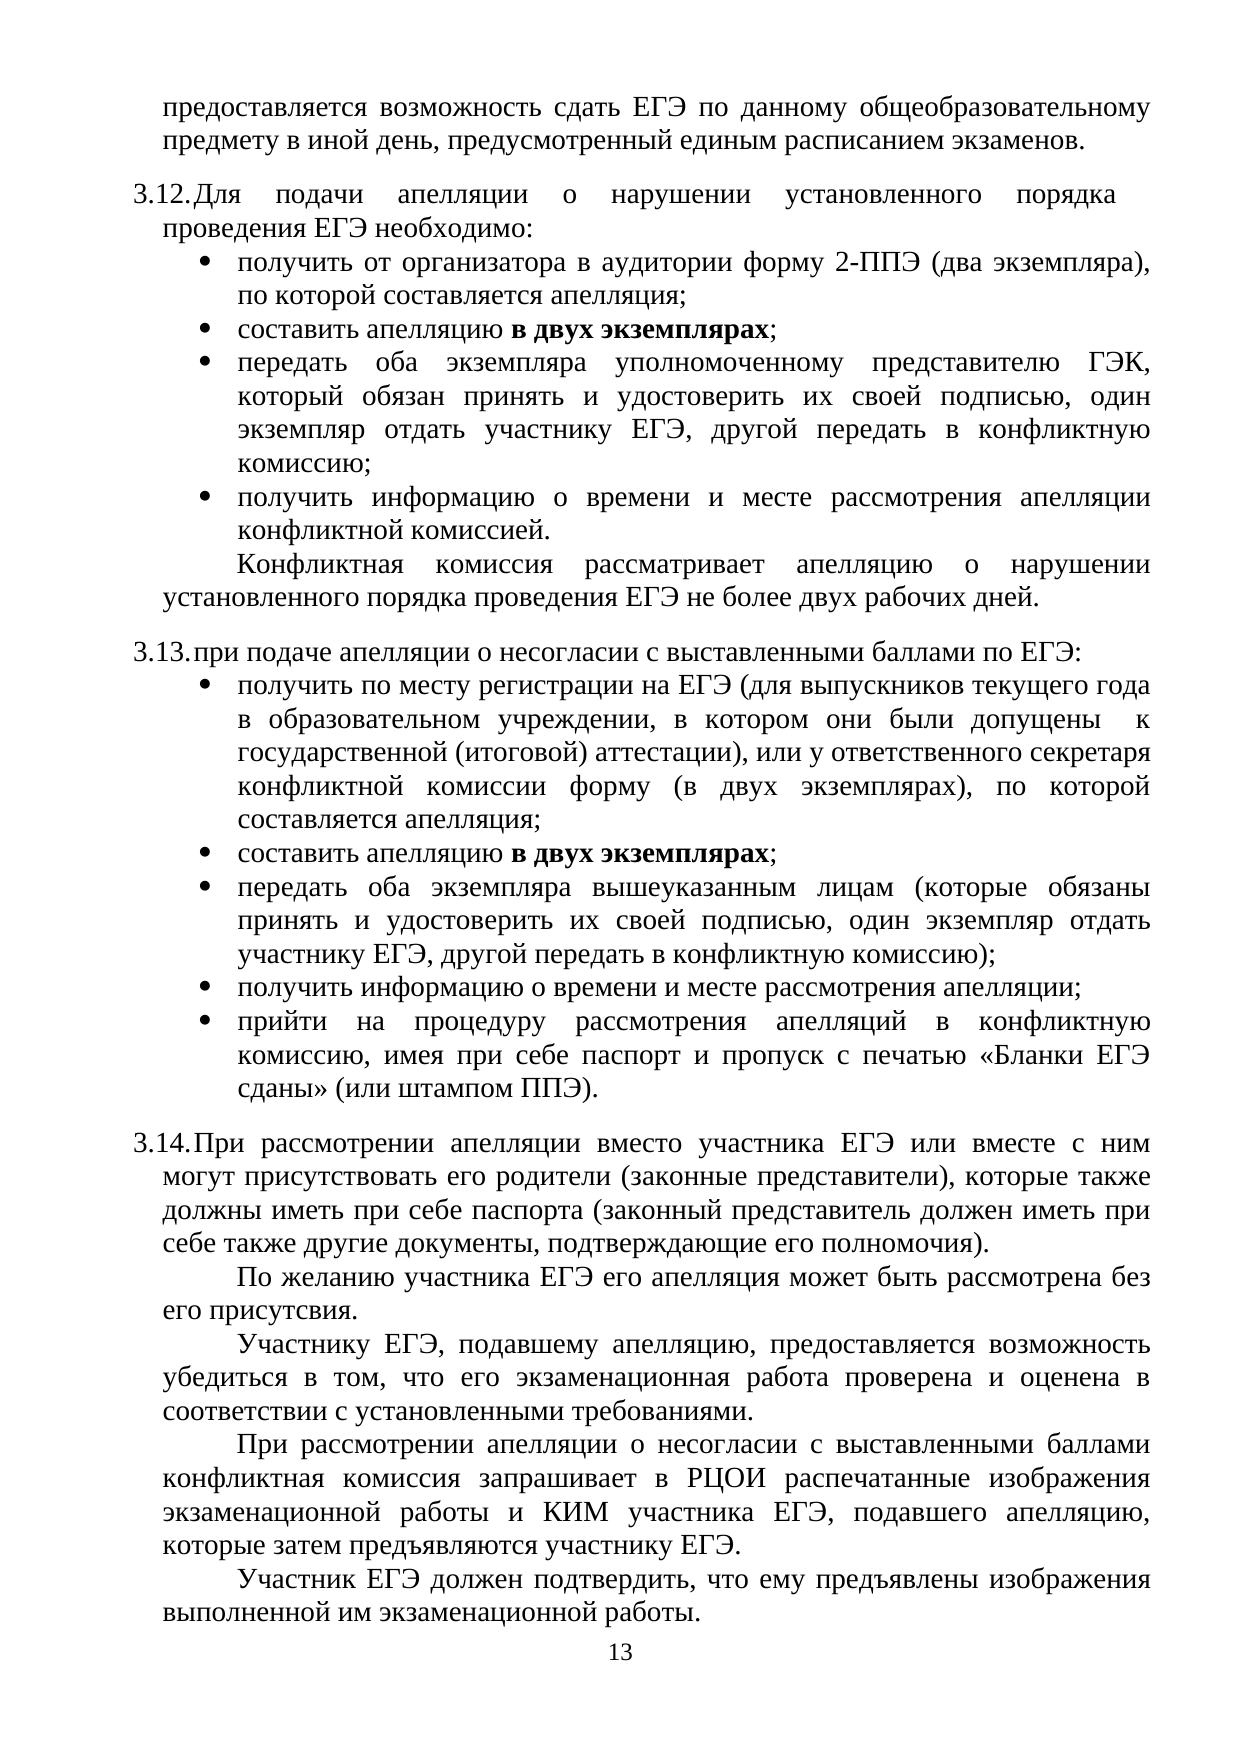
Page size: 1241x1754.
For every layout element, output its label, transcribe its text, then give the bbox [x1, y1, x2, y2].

list получить от организатора в аудитории форму 2-ППЭ (два экземпляра), по которой составляется апелляция; [200, 244, 1152, 311]
list Для подачи апелляции о нарушении установленного порядка проведения ЕГЭ необходимо: [133, 177, 1152, 244]
list составить апелляцию в двух экземплярах; [200, 835, 1152, 869]
text По желанию участника ЕГЭ его апелляция может быть рассмотрена без его присутсвия. [162, 1259, 1152, 1326]
list получить информацию о времени и месте рассмотрения апелляции конфликтной комиссией. [200, 479, 1152, 546]
list передать оба экземпляра вышеуказанным лицам (которые обязаны принять и удостоверить их своей подписью, один экземпляр отдать участнику ЕГЭ, другой передать в конфликтную комиссию); [200, 869, 1152, 969]
text Участнику ЕГЭ, подавшему апелляцию, предоставляется возможность убедиться в том, что его экзаменационная работа проверена и оценена в соответствии с установленными требованиями. [162, 1326, 1152, 1427]
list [133, 89, 1152, 156]
text При рассмотрении апелляции о несогласии с выставленными баллами конфликтная комиссия запрашивает в РЦОИ распечатанные изображения экзаменационной работы и КИМ участника ЕГЭ, подавшего апелляцию, которые затем предъявляются участнику ЕГЭ. [162, 1427, 1152, 1561]
text Участник ЕГЭ должен подтвердить, что ему предъявлены изображения выполненной им экзаменационной работы. [162, 1561, 1152, 1628]
list При рассмотрении апелляции вместо участника ЕГЭ или вместе с ним могут присутствовать его родители (законные представители), которые также должны иметь при себе паспорта (законный представитель должен иметь при себе также другие документы, подтверждающие его полномочия). [133, 1125, 1152, 1259]
list передать оба экземпляра уполномоченному представителю ГЭК, который обязан принять и удостоверить их своей подписью, один экземпляр отдать участнику ЕГЭ, другой передать в конфликтную комиссию; [200, 344, 1152, 479]
list составить апелляцию в двух экземплярах; [200, 311, 1152, 344]
list при подаче апелляции о несогласии с выставленными баллами по ЕГЭ: [133, 634, 1152, 667]
list получить информацию о времени и месте рассмотрения апелляции; [200, 969, 1152, 1003]
list прийти на процедуру рассмотрения апелляций в конфликтную комиссию, имея при себе паспорт и пропуск с печатью «Бланки ЕГЭ сданы» (или штампом ППЭ). [200, 1003, 1152, 1104]
list получить по месту регистрации на ЕГЭ (для выпускников текущего года в образовательном учреждении, в котором они были допущены к государственной (итоговой) аттестации), или у ответственного секретаря конфликтной комиссии форму (в двух экземплярах), по которой составляется апелляция; [200, 667, 1152, 835]
text Конфликтная комиссия рассматривает апелляцию о нарушении установленного порядка проведения ЕГЭ не более двух рабочих дней. [162, 546, 1152, 613]
